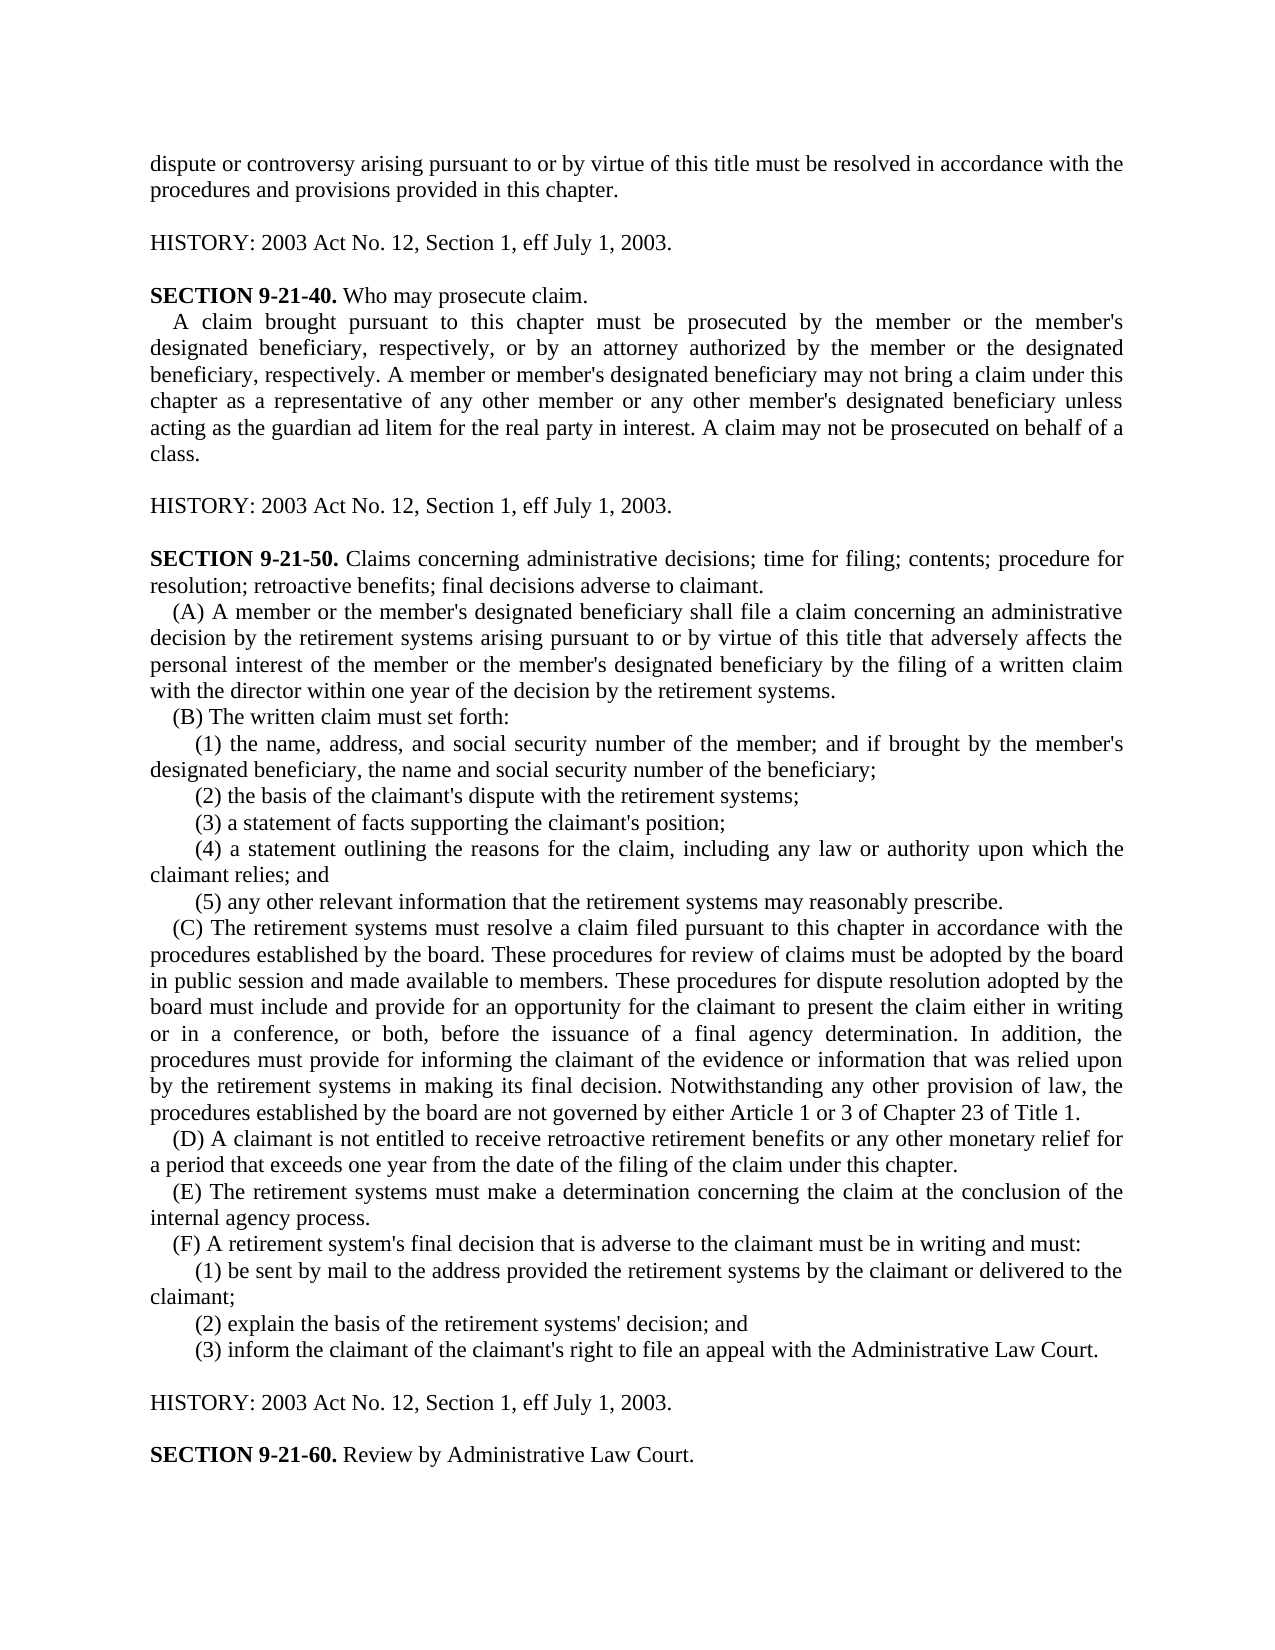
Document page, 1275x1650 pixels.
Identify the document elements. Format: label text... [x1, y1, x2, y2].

text SECTION 9-21-50. Claims concerning administrative decisions; time for filing; contents; procedure for resolution; retroactive benefits; final decisions adverse to claimant. [150, 545, 1125, 598]
text A claim brought pursuant to this chapter must be prosecuted by the member or the member's designated beneficiary, respectively, or by an attorney authorized by the member or the designated beneficiary, respectively. A member or member's designated beneficiary may not bring a claim under this chapter as a representative of any other member or any other member's designated beneficiary unless acting as the guardian ad litem for the real party in interest. A claim may not be prosecuted on behalf of a class. [150, 308, 1125, 466]
text (E) The retirement systems must make a determination concerning the claim at the conclusion of the internal agency process. [150, 1178, 1125, 1231]
text SECTION 9-21-60. Review by Administrative Law Court. [150, 1441, 1125, 1468]
text (2) the basis of the claimant's dispute with the retirement systems; [150, 782, 1125, 809]
text (C) The retirement systems must resolve a claim filed pursuant to this chapter in accordance with the procedures established by the board. These procedures for review of claims must be adopted by the board in public session and made available to members. These procedures for dispute resolution adopted by the board must include and provide for an opportunity for the claimant to present the claim either in writing or in a conference, or both, before the issuance of a final agency determination. In addition, the procedures must provide for informing the claimant of the evidence or information that was relied upon by the retirement systems in making its final decision. Notwithstanding any other provision of law, the procedures established by the board are not governed by either Article 1 or 3 of Chapter 23 of Title 1. [150, 914, 1125, 1125]
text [150, 150, 1125, 203]
text (D) A claimant is not entitled to receive retroactive retirement benefits or any other monetary relief for a period that exceeds one year from the date of the filing of the claim under this chapter. [150, 1125, 1125, 1178]
text (A) A member or the member's designated beneficiary shall file a claim concerning an administrative decision by the retirement systems arising pursuant to or by virtue of this title that adversely affects the personal interest of the member or the member's designated beneficiary by the filing of a written claim with the director within one year of the decision by the retirement systems. [150, 598, 1125, 703]
text HISTORY: 2003 Act No. 12, Section 1, eff July 1, 2003. [150, 493, 1125, 519]
text (5) any other relevant information that the retirement systems may reasonably prescribe. [150, 888, 1125, 914]
text (2) explain the basis of the retirement systems' decision; and [150, 1309, 1125, 1336]
text (3) a statement of facts supporting the claimant's position; [150, 809, 1125, 835]
text (1) the name, address, and social security number of the member; and if brought by the member's designated beneficiary, the name and social security number of the beneficiary; [150, 730, 1125, 782]
text HISTORY: 2003 Act No. 12, Section 1, eff July 1, 2003. [150, 229, 1125, 255]
text HISTORY: 2003 Act No. 12, Section 1, eff July 1, 2003. [150, 1389, 1125, 1415]
text (3) inform the claimant of the claimant's right to file an appeal with the Administrative Law Court. [150, 1336, 1125, 1362]
text (B) The written claim must set forth: [150, 703, 1125, 730]
text (F) A retirement system's final decision that is adverse to the claimant must be in writing and must: [150, 1231, 1125, 1257]
text SECTION 9-21-40. Who may prosecute claim. [150, 282, 1125, 308]
text (4) a statement outlining the reasons for the claim, including any law or authority upon which the claimant relies; and [150, 835, 1125, 888]
text (1) be sent by mail to the address provided the retirement systems by the claimant or delivered to the claimant; [150, 1257, 1125, 1309]
